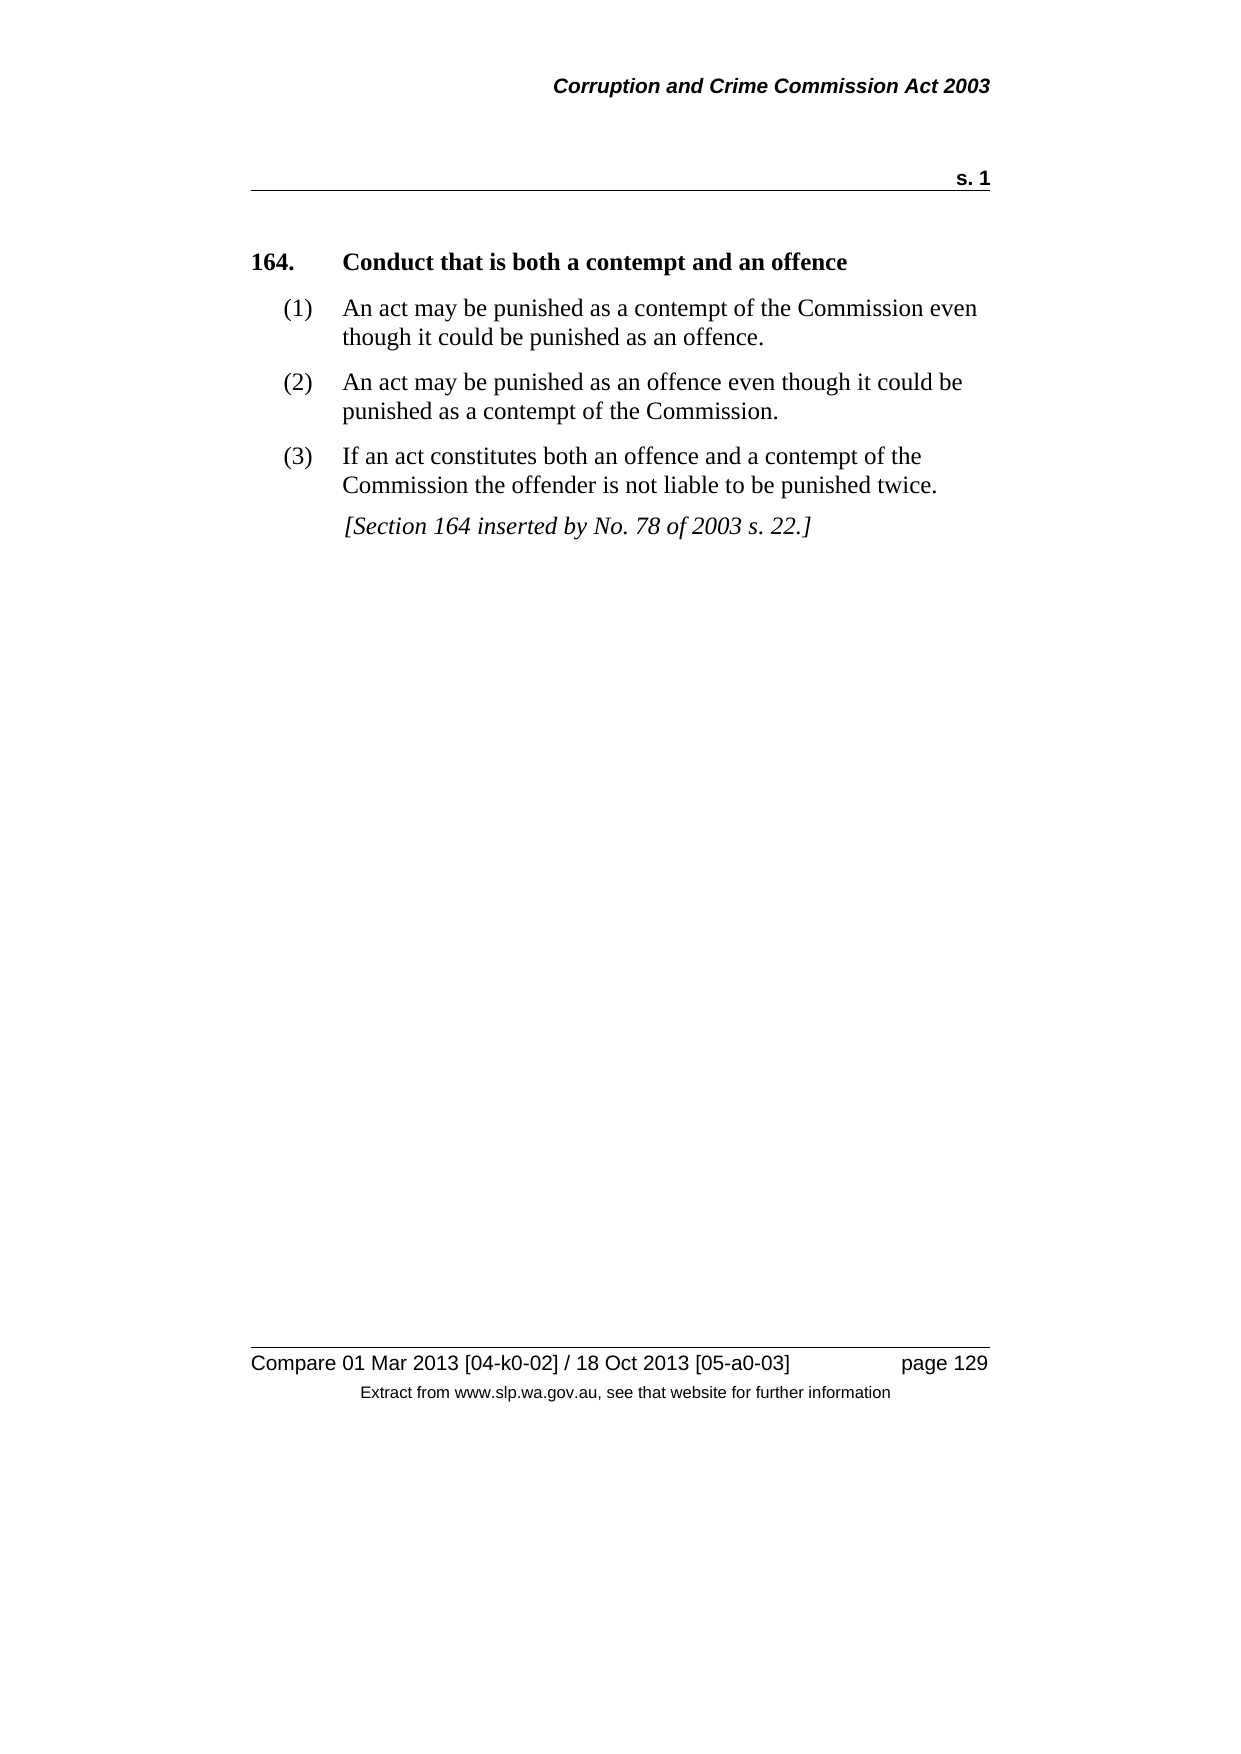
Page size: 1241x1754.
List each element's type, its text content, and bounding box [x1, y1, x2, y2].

text (1) An act may be punished as a contempt of the Commission even though it could be punished as an offence. [251, 293, 990, 350]
subtitle 164. Conduct that is both a contempt and an offence [251, 247, 990, 276]
text (3) If an act constitutes both an offence and a contempt of the Commission the offender is not liable to be punished twice. [251, 441, 990, 499]
text [Section 164 inserted by No. 78 of 2003 s. 22.] [251, 511, 990, 540]
text (2) An act may be punished as an offence even though it could be punished as a contempt of the Commission. [251, 367, 990, 424]
